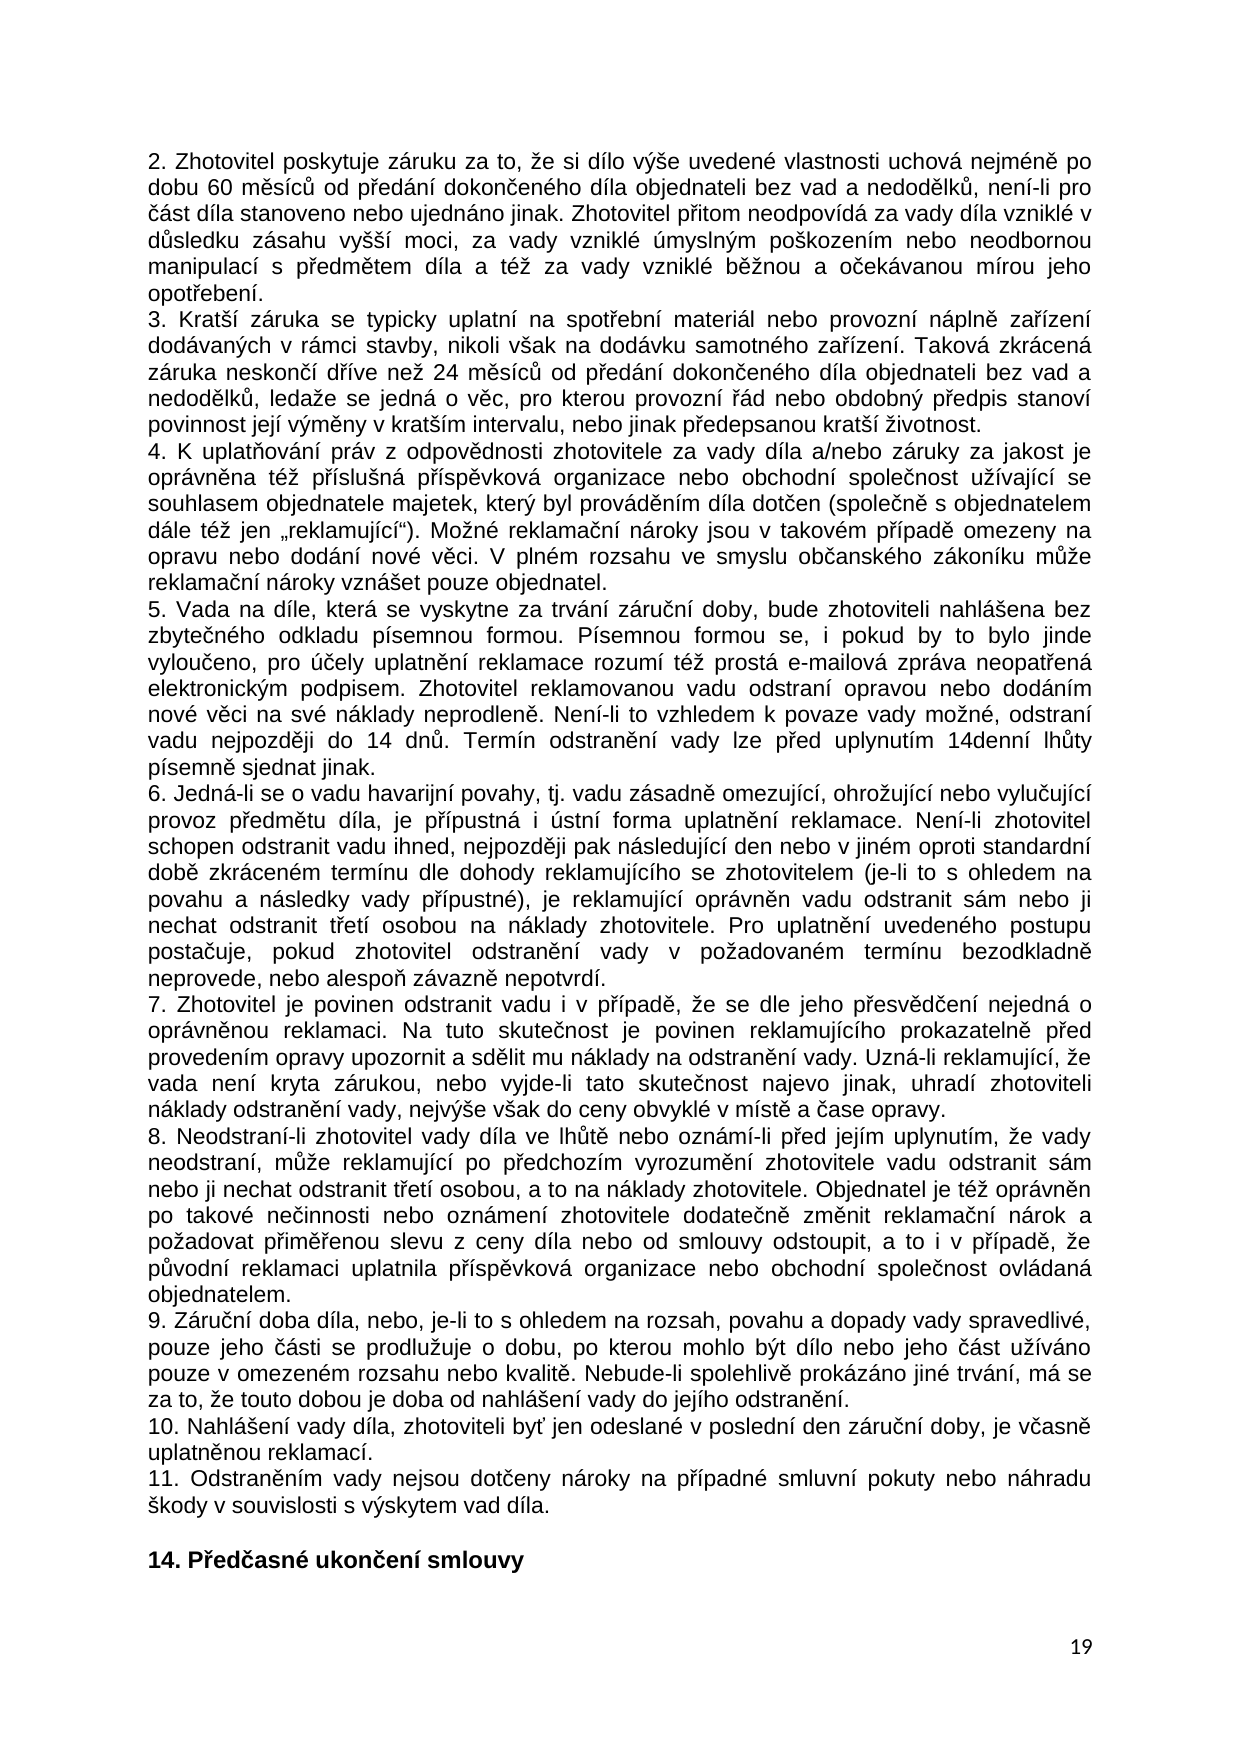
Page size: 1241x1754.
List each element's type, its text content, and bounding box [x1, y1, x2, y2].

text 5. Vada na díle, která se vyskytne za trvání záruční doby, bude zhotoviteli nahlášena bez zbytečného odkladu písemnou formou. Písemnou formou se, i pokud by to bylo jinde vyloučeno, pro účely uplatnění reklamace rozumí též prostá e-mailová zpráva neopatřená elektronickým podpisem. Zhotovitel reklamovanou vadu odstraní opravou nebo dodáním nové věci na své náklady neprodleně. Není-li to vzhledem k povaze vady možné, odstraní vadu nejpozději do 14 dnů. Termín odstranění vady lze před uplynutím 14denní lhůty písemně sjednat jinak. [148, 596, 1092, 780]
text 6. Jedná-li se o vadu havarijní povahy, tj. vadu zásadně omezující, ohrožující nebo vylučující provoz předmětu díla, je přípustná i ústní forma uplatnění reklamace. Není-li zhotovitel schopen odstranit vadu ihned, nejpozději pak následující den nebo v jiném oproti standardní době zkráceném termínu dle dohody reklamujícího se zhotovitelem (je-li to s ohledem na povahu a následky vady přípustné), je reklamující oprávněn vadu odstranit sám nebo ji nechat odstranit třetí osobou na náklady zhotovitele. Pro uplatnění uvedeného postupu postačuje, pokud zhotovitel odstranění vady v požadovaném termínu bezodkladně neprovede, nebo alespoň závazně nepotvrdí. [148, 780, 1092, 991]
text 11. Odstraněním vady nejsou dotčeny nároky na případné smluvní pokuty nebo náhradu škody v souvislosti s výskytem vad díla. [148, 1465, 1092, 1518]
text 7. Zhotovitel je povinen odstranit vadu i v případě, že se dle jeho přesvědčení nejedná o oprávněnou reklamaci. Na tuto skutečnost je povinen reklamujícího prokazatelně před provedením opravy upozornit a sdělit mu náklady na odstranění vady. Uzná-li reklamující, že vada není kryta zárukou, nebo vyjde-li tato skutečnost najevo jinak, uhradí zhotoviteli náklady odstranění vady, nejvýše však do ceny obvyklé v místě a čase opravy. [148, 991, 1092, 1123]
text 14. Předčasné ukončení smlouvy [148, 1546, 1092, 1573]
text 4. K uplatňování práv z odpovědnosti zhotovitele za vady díla a/nebo záruky za jakost je oprávněna též příslušná příspěvková organizace nebo obchodní společnost užívající se souhlasem objednatele majetek, který byl prováděním díla dotčen (společně s objednatelem dále též jen „reklamující“). Možné reklamační nároky jsou v takovém případě omezeny na opravu nebo dodání nové věci. V plném rozsahu ve smyslu občanského zákoníku může reklamační nároky vznášet pouze objednatel. [148, 438, 1092, 596]
text 3. Kratší záruka se typicky uplatní na spotřební materiál nebo provozní náplně zařízení dodávaných v rámci stavby, nikoli však na dodávku samotného zařízení. Taková zkrácená záruka neskončí dříve než 24 měsíců od předání dokončeného díla objednateli bez vad a nedodělků, ledaže se jedná o věc, pro kterou provozní řád nebo obdobný předpis stanoví povinnost její výměny v kratším intervalu, nebo jinak předepsanou kratší životnost. [148, 306, 1092, 438]
text 10. Nahlášení vady díla, zhotoviteli byť jen odeslané v poslední den záruční doby, je včasně uplatněnou reklamací. [148, 1413, 1092, 1465]
text 9. Záruční doba díla, nebo, je-li to s ohledem na rozsah, povahu a dopady vady spravedlivé, pouze jeho části se prodlužuje o dobu, po kterou mohlo být dílo nebo jeho část užíváno pouze v omezeném rozsahu nebo kvalitě. Nebude-li spolehlivě prokázáno jiné trvání, má se za to, že touto dobou je doba od nahlášení vady do jejího odstranění. [148, 1307, 1092, 1413]
text 2. Zhotovitel poskytuje záruku za to, že si dílo výše uvedené vlastnosti uchová nejméně po dobu 60 měsíců od předání dokončeného díla objednateli bez vad a nedodělků, není-li pro část díla stanoveno nebo ujednáno jinak. Zhotovitel přitom neodpovídá za vady díla vzniklé v důsledku zásahu vyšší moci, za vady vzniklé úmyslným poškozením nebo neodbornou manipulací s předmětem díla a též za vady vzniklé běžnou a očekávanou mírou jeho opotřebení. [148, 148, 1092, 306]
text 8. Neodstraní-li zhotovitel vady díla ve lhůtě nebo oznámí-li před jejím uplynutím, že vady neodstraní, může reklamující po předchozím vyrozumění zhotovitele vadu odstranit sám nebo ji nechat odstranit třetí osobou, a to na náklady zhotovitele. Objednatel je též oprávněn po takové nečinnosti nebo oznámení zhotovitele dodatečně změnit reklamační nárok a požadovat přiměřenou slevu z ceny díla nebo od smlouvy odstoupit, a to i v případě, že původní reklamaci uplatnila příspěvková organizace nebo obchodní společnost ovládaná objednatelem. [148, 1123, 1092, 1307]
